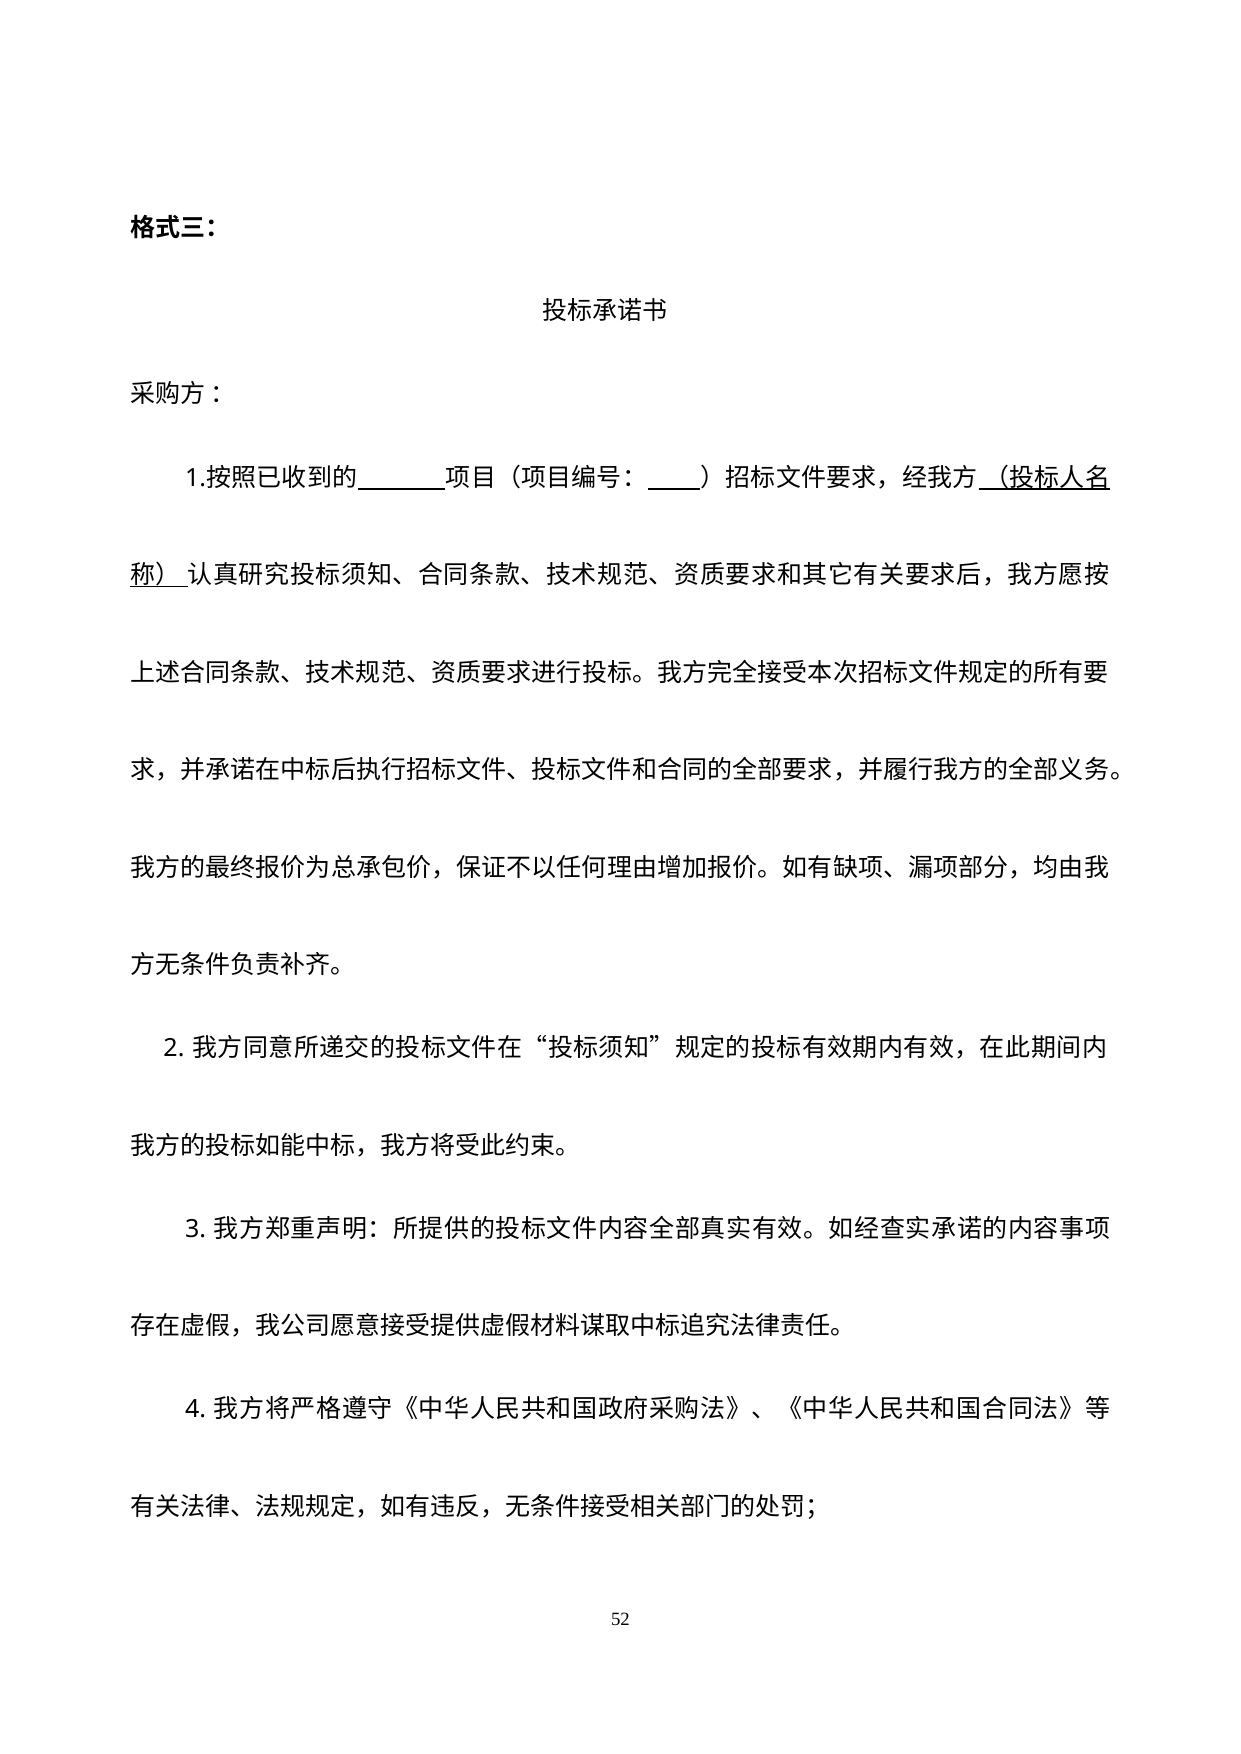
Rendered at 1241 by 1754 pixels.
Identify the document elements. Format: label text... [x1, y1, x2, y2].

text 4. 我方将严格遵守《中华人民共和国政府采购法》、《中华人民共和国合同法》等有关法律、法规规定，如有违反，无条件接受相关部门的处罚； [130, 1374, 1110, 1537]
text 投标承诺书 [130, 276, 1110, 341]
text 2. 我方同意所递交的投标文件在“投标须知”规定的投标有效期内有效，在此期间内我方的投标如能中标，我方将受此约束。 [130, 1013, 1110, 1176]
text 1.按照已收到的 项目（项目编号： ）招标文件要求，经我方 （投标人名称） 认真研究投标须知、合同条款、技术规范、资质要求和其它有关要求后，我方愿按上述合同条款、技术规范、资质要求进行投标。我方完全接受本次招标文件规定的所有要求，并承诺在中标后执行招标文件、投标文件和合同的全部要求，并履行我方的全部义务。我方的最终报价为总承包价，保证不以任何理由增加报价。如有缺项、漏项部分，均由我方无条件负责补齐。 [130, 443, 1110, 995]
text 采购方 ： [130, 359, 1110, 424]
text 3. 我方郑重声明：所提供的投标文件内容全部真实有效。如经查实承诺的内容事项存在虚假，我公司愿意接受提供虚假材料谋取中标追究法律责任。 [130, 1194, 1110, 1356]
text 格式三： [130, 193, 1110, 258]
